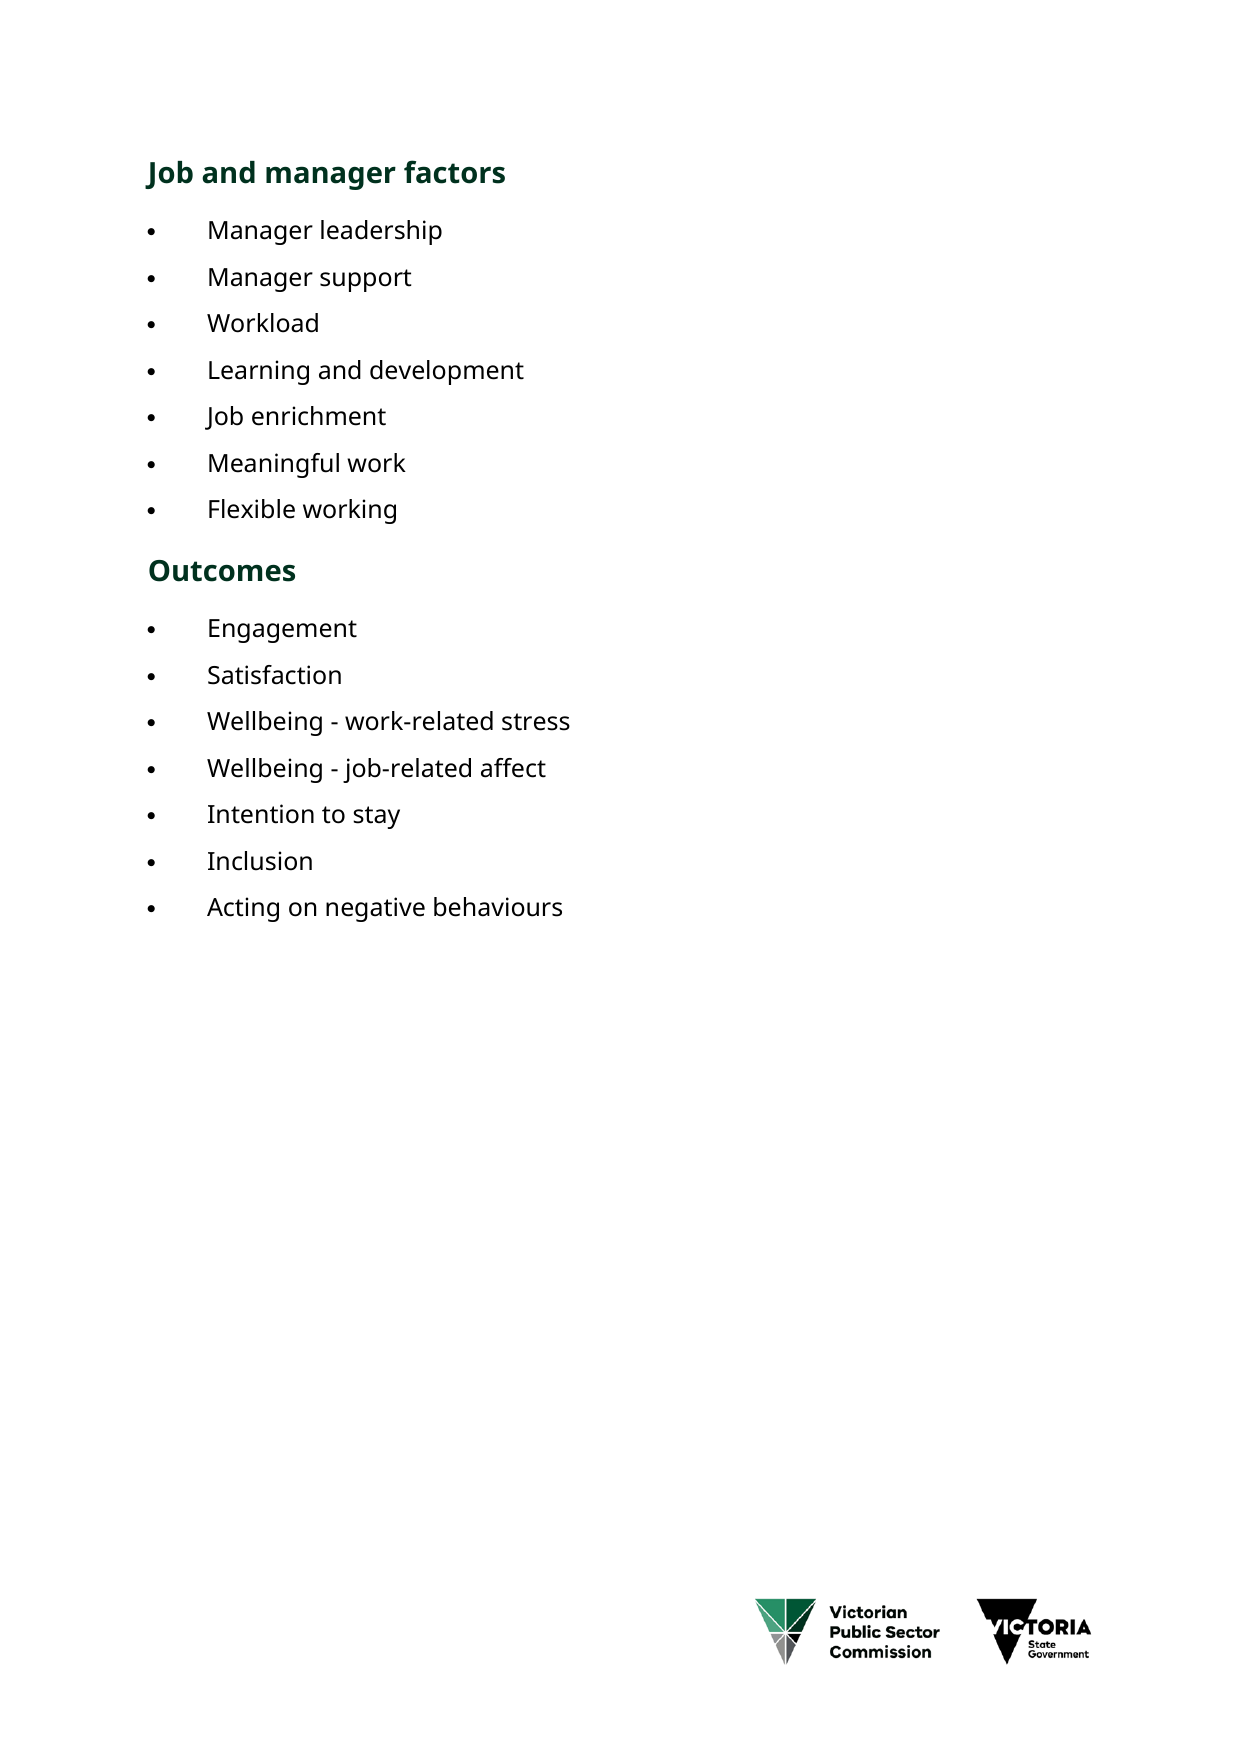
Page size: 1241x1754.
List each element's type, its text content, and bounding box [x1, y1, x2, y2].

list Meaningful work [148, 445, 1092, 479]
list Flexible working [148, 492, 1092, 526]
list Manager support [148, 259, 1092, 293]
list Inclusion [148, 843, 1092, 877]
list Satisfaction [148, 657, 1092, 691]
list Wellbeing - work-related stress [148, 704, 1092, 738]
list Intention to stay [148, 797, 1092, 831]
subtitle Outcomes [148, 551, 1092, 590]
list Wellbeing - job-related affect [148, 750, 1092, 784]
list Workload [148, 306, 1092, 340]
list Manager leadership [148, 213, 1092, 247]
list Engagement [148, 611, 1092, 645]
subtitle Job and manager factors [148, 153, 1092, 192]
list Acting on negative behaviours [148, 889, 1092, 924]
list Job enrichment [148, 399, 1092, 433]
picture [754, 1598, 1093, 1666]
list Learning and development [148, 352, 1092, 386]
